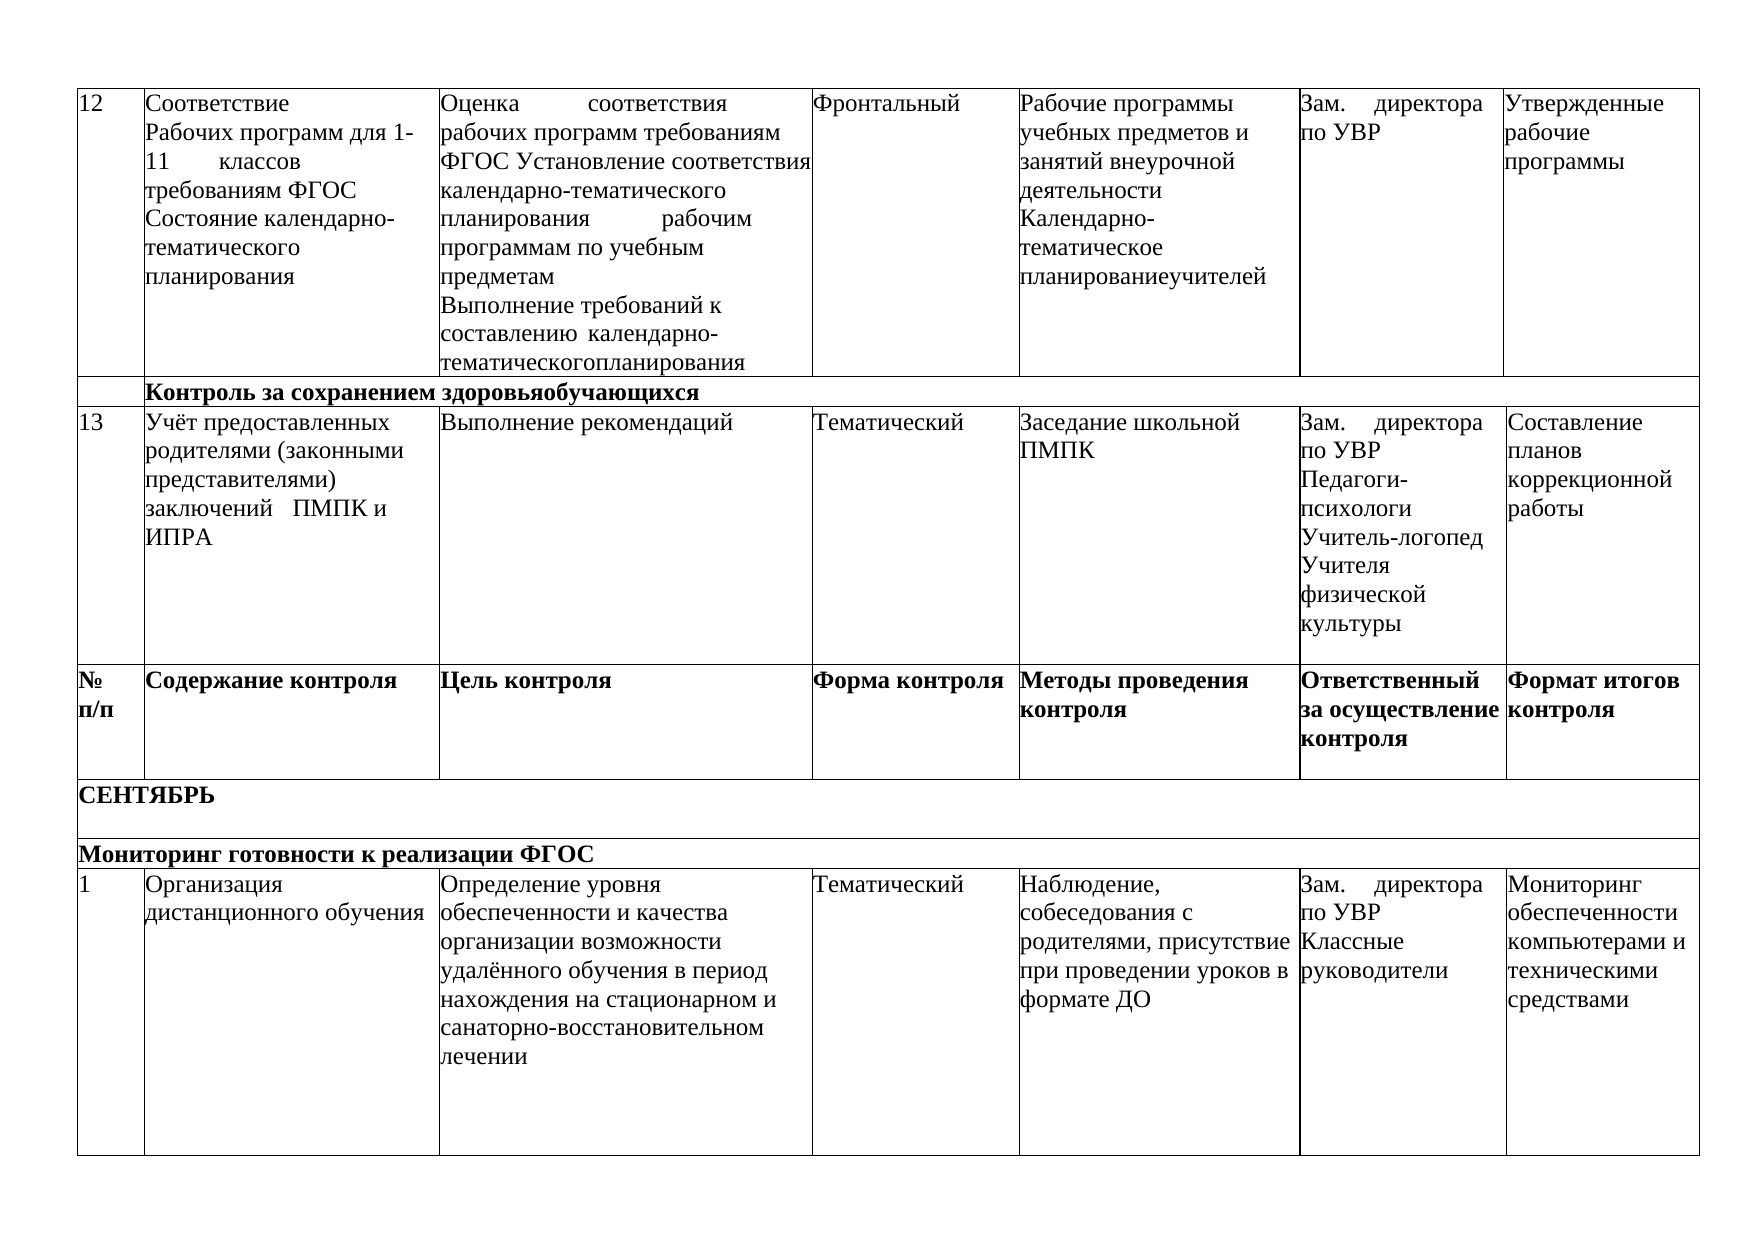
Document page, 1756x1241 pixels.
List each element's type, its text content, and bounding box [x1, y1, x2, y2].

table_cell Мониторинг готовности к реализации ФГОС [78, 839, 1699, 868]
table_cell 13 [78, 407, 144, 664]
table_cell Рабочие программы учебных предметов и занятий внеурочной деятельности Календарно- тематическое планированиеучителей [1020, 89, 1299, 376]
table_cell Зам. директора по УВР Классные руководители [1301, 869, 1506, 1155]
table_cell № п/п [78, 665, 144, 779]
table_cell Организация дистанционного обучения [145, 869, 439, 1155]
table_cell Контроль за сохранением здоровьяобучающихся [145, 377, 1699, 406]
table_cell Методы проведения контроля [1020, 665, 1299, 779]
table_cell Содержание контроля [145, 665, 439, 779]
table_cell Составление планов коррекционной работы [1507, 407, 1699, 664]
table_cell Наблюдение, собеседования с родителями, присутствие при проведении уроков в формате ДО [1020, 869, 1299, 1155]
table_cell 12 [78, 89, 144, 376]
table_cell Мониторинг обеспеченности компьютерами и техническими средствами [1507, 869, 1699, 1155]
table_cell 1 [78, 869, 144, 1155]
table_cell Учёт предоставленных родителями (законными представителями) заключений ПМПК и ИПРА [145, 407, 439, 664]
table_cell СЕНТЯБРЬ [78, 780, 1699, 838]
table_cell Тематический [813, 407, 1019, 664]
table_cell Зам. директора по УВР Педагоги- психологи Учитель-логопед Учителя физической культуры [1301, 407, 1506, 664]
table_cell Соответствие Рабочих программ для 1- 11 классов требованиям ФГОС Состояние календарно- тематического планирования [145, 89, 439, 376]
table_cell Ответственный за осуществление контроля [1301, 665, 1506, 779]
table_cell Определение уровня обеспеченности и качества организации возможности удалённого обучения в период нахождения на стационарном и санаторно-восстановительном лечении [440, 869, 812, 1155]
table_cell [78, 377, 144, 406]
table_cell Зам. директора по УВР [1301, 89, 1503, 376]
table_cell Формат итогов контроля [1507, 665, 1699, 779]
table_cell Тематический [813, 869, 1019, 1155]
table_cell Оценка соответствия рабочих программ требованиям ФГОС Установление соответствия календарно-тематического планирования рабочим программам по учебным предметам Выполнение требований к составлению календарно-тематическогопланирования [440, 89, 812, 376]
table_cell Заседание школьной ПМПК [1020, 407, 1299, 664]
table_cell Выполнение рекомендаций [440, 407, 812, 664]
table_cell Утвержденные рабочие программы [1504, 89, 1699, 376]
table_cell Фронтальный [813, 89, 1019, 376]
table_cell Форма контроля [813, 665, 1019, 779]
table_cell Цель контроля [440, 665, 812, 779]
